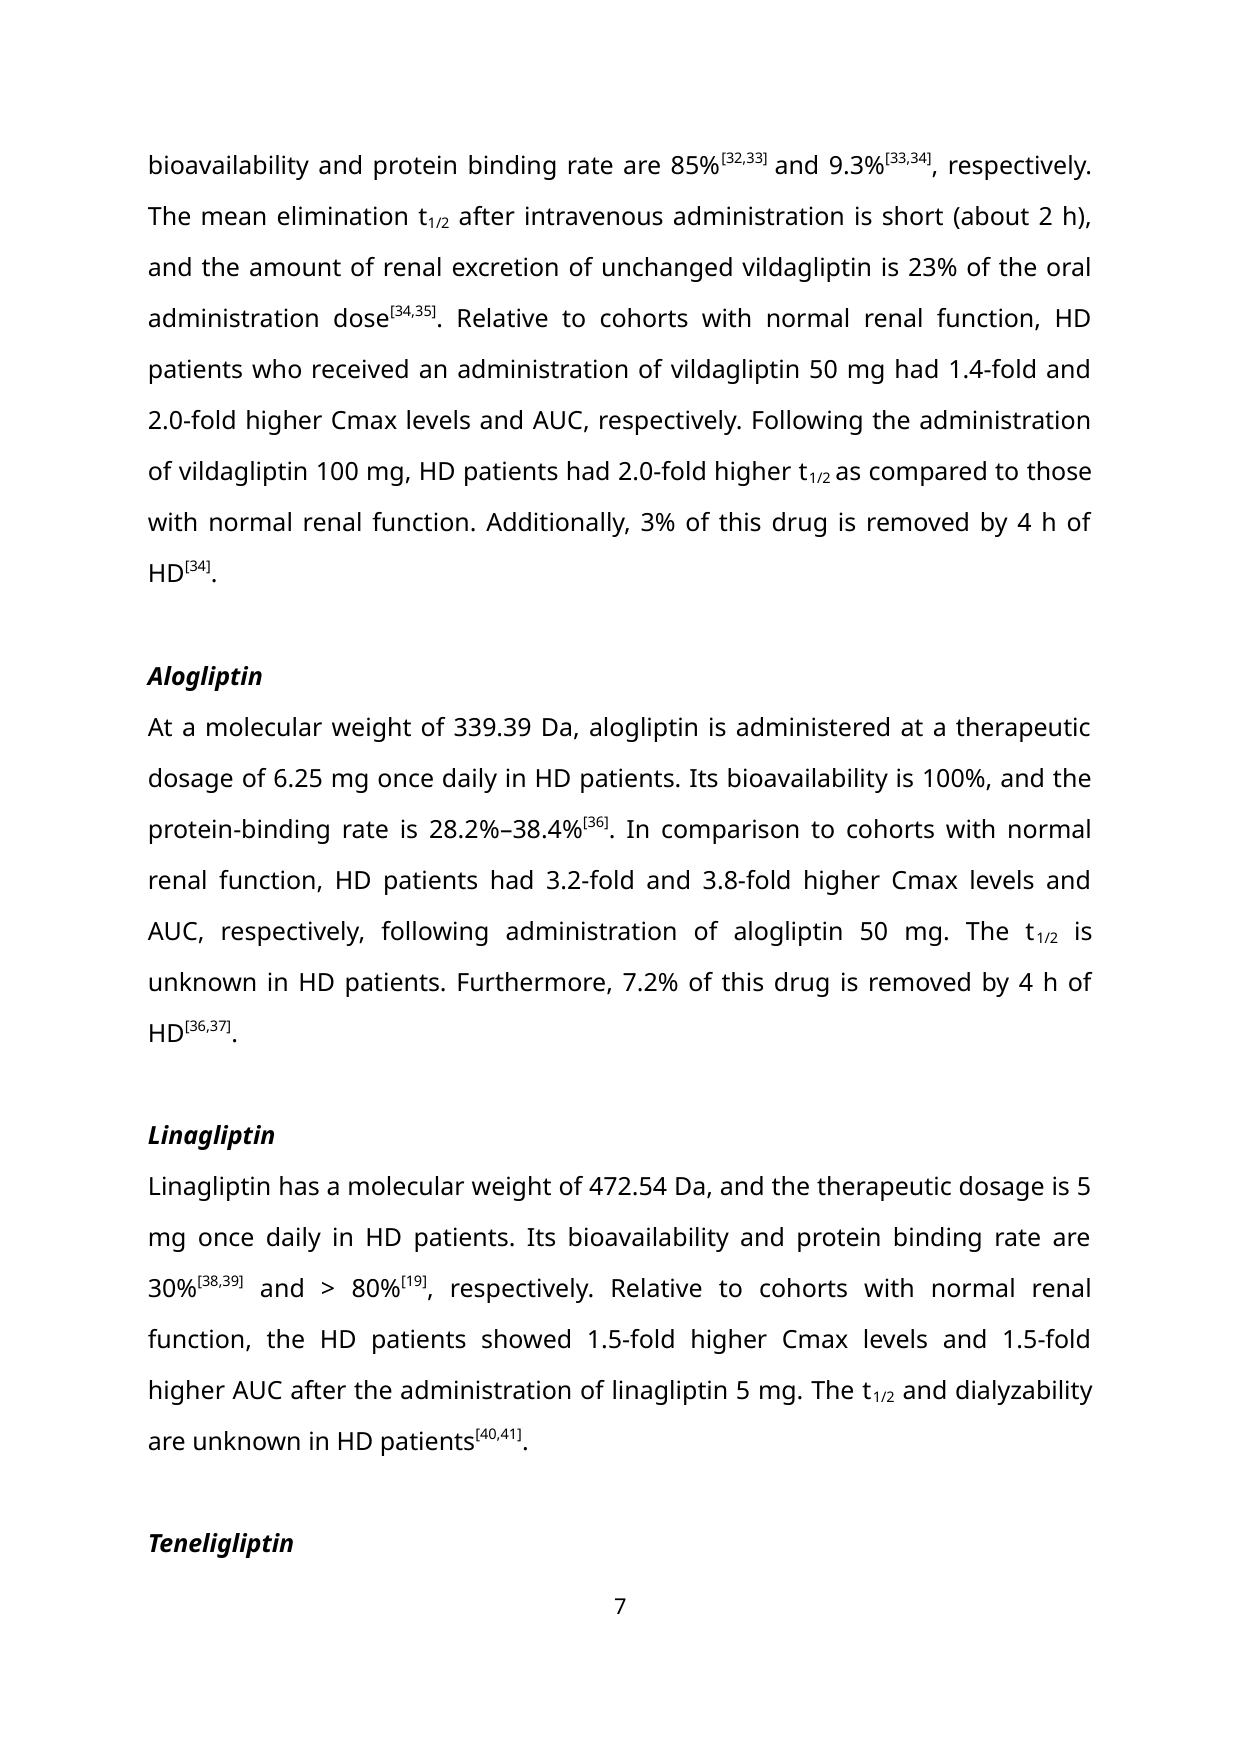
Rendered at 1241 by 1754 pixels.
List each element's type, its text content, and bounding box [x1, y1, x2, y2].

text Linagliptin has a molecular weight of 472.54 Da, and the therapeutic dosage is 5 mg once daily in HD patients. Its bioavailability and protein binding rate are 30%[38,39] and > 80%[19], respectively. Relative to cohorts with normal renal function, the HD patients showed 1.5-fold higher Cmax levels and 1.5-fold higher AUC after the administration of linagliptin 5 mg. The t1/2 and dialyzability are unknown in HD patients[40,41]. [148, 1168, 1092, 1458]
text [148, 148, 1092, 590]
text Linagliptin [148, 1117, 1092, 1152]
text Teneligliptin [148, 1526, 1092, 1560]
text Alogliptin [148, 658, 1092, 692]
text At a molecular weight of 339.39 Da, alogliptin is administered at a therapeutic dosage of 6.25 mg once daily in HD patients. Its bioavailability is 100%, and the protein-binding rate is 28.2%–38.4%[36]. In comparison to cohorts with normal renal function, HD patients had 3.2-fold and 3.8-fold higher Cmax levels and AUC, respectively, following administration of alogliptin 50 mg. The t1/2 is unknown in HD patients. Furthermore, 7.2% of this drug is removed by 4 h of HD[36,37]. [148, 709, 1092, 1049]
